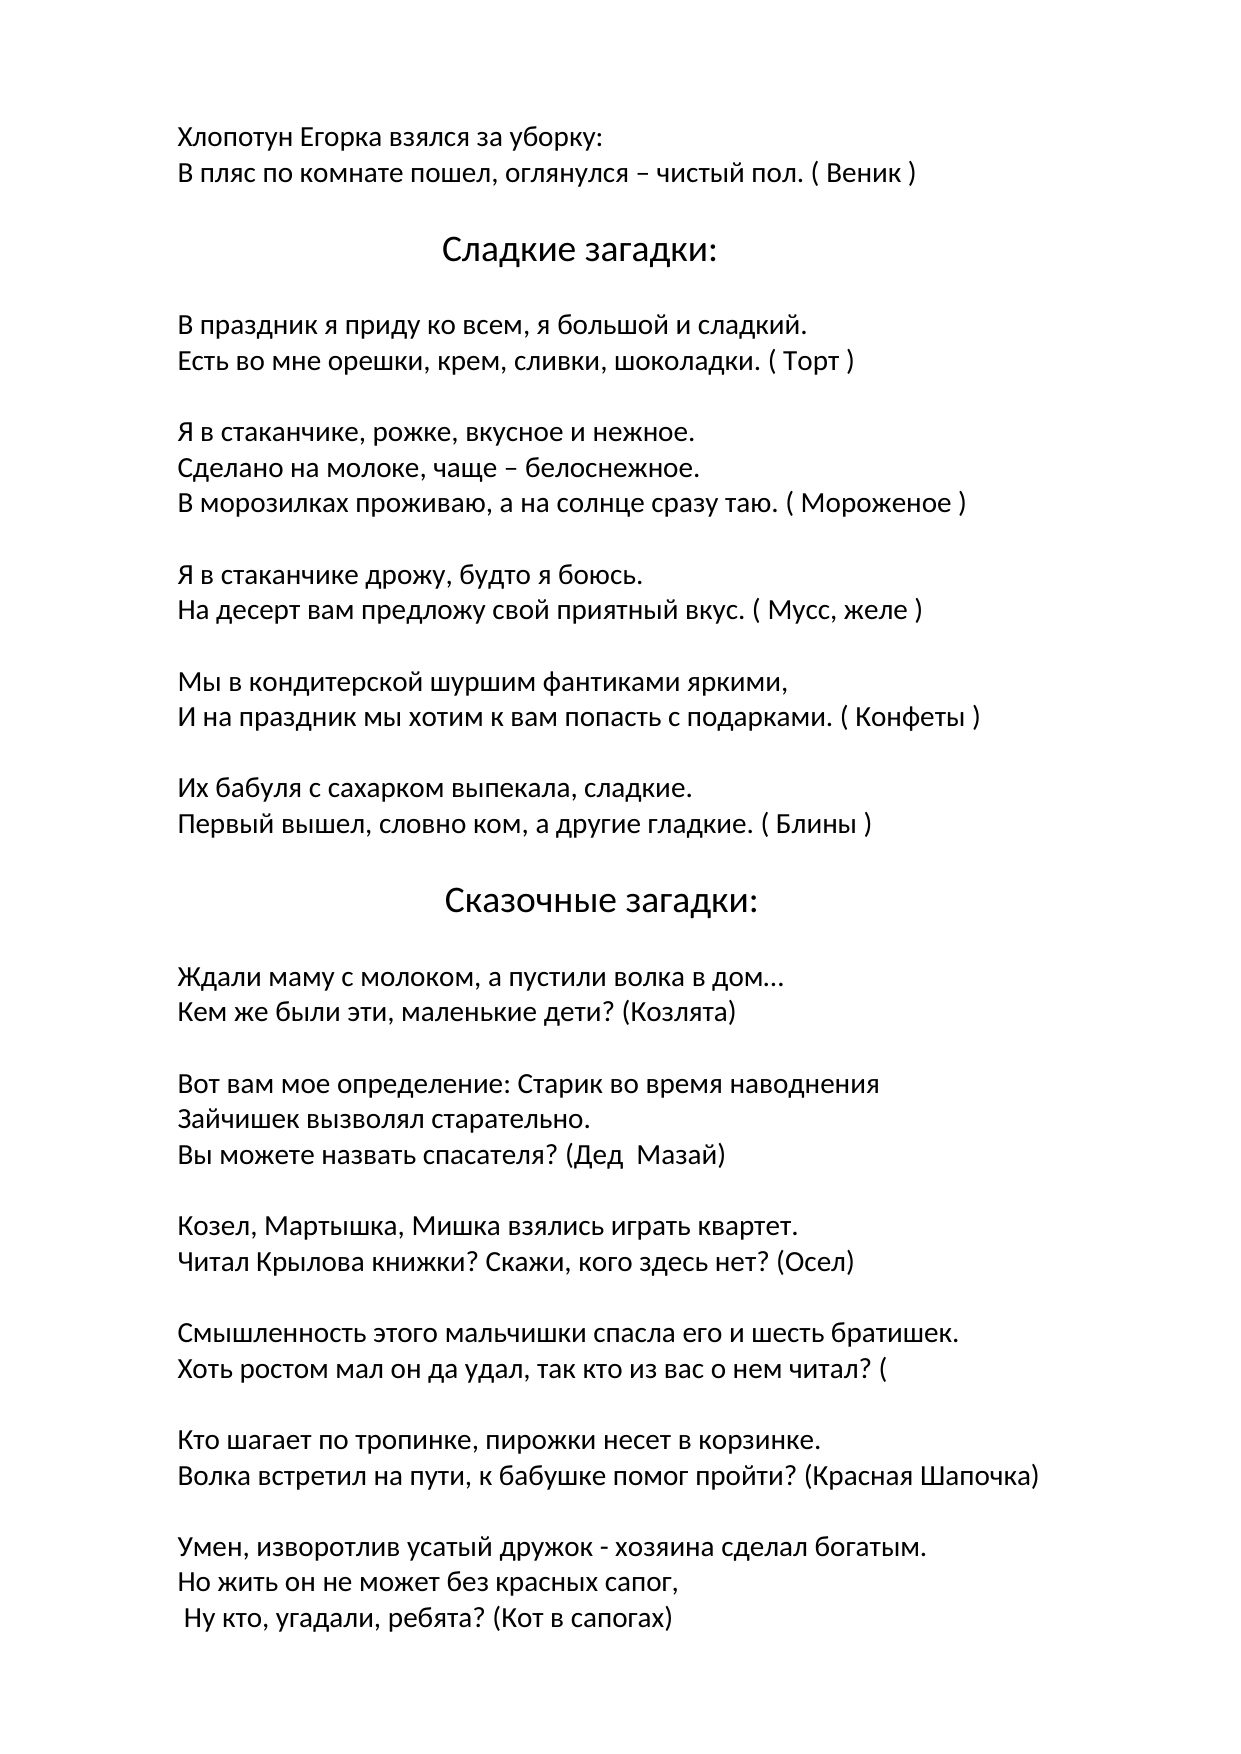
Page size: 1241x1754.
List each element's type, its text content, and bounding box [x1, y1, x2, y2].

text Сказочные загадки: [177, 876, 1152, 922]
text Хлопотун Егорка взялся за уборку: [177, 118, 1152, 154]
text Я в стаканчике дрожу, будто я боюсь. [177, 556, 1152, 591]
text Умен, изворотлив усатый дружок - хозяина сделал богатым. [177, 1528, 1152, 1563]
text Ну кто, угадали, ребята? (Кот в сапогах) [177, 1599, 1152, 1635]
text Кем же были эти, маленькие дети? (Козлята) [177, 993, 1152, 1029]
text Волка встретил на пути, к бабушке помог пройти? (Красная Шапочка) [177, 1457, 1152, 1492]
text На десерт вам предложу свой приятный вкус. ( Мусс, желе ) [177, 591, 1152, 627]
text Есть во мне орешки, крем, сливки, шоколадки. ( Торт ) [177, 342, 1152, 378]
text Но жить он не может без красных сапог, [177, 1563, 1152, 1599]
text И на праздник мы хотим к вам попасть с подарками. ( Конфеты ) [177, 698, 1152, 734]
text Вы можете назвать спасателя? (Дед Мазай) [177, 1136, 1152, 1172]
text Смышленность этого мальчишки спасла его и шесть братишек. [177, 1314, 1152, 1350]
text Читал Крылова книжки? Скажи, кого здесь нет? (Осел) [177, 1243, 1152, 1278]
text Зайчишек вызволял старательно. [177, 1100, 1152, 1136]
text Ждали маму с молоком, а пустили волка в дом… [177, 958, 1152, 993]
text Сделано на молоке, чаще – белоснежное. [177, 449, 1152, 484]
text Мы в кондитерской шуршим фантиками яркими, [177, 663, 1152, 698]
text Козел, Мартышка, Мишка взялись играть квартет. [177, 1207, 1152, 1243]
text В морозилках проживаю, а на солнце сразу таю. ( Мороженое ) [177, 484, 1152, 520]
text Вот вам мое определение: Старик во время наводнения [177, 1065, 1152, 1100]
text Я в стаканчике, рожке, вкусное и нежное. [177, 413, 1152, 449]
text В пляс по комнате пошел, оглянулся – чистый пол. ( Веник ) [177, 154, 1152, 189]
text Их бабуля с сахарком выпекала, сладкие. [177, 769, 1152, 805]
text Кто шагает по тропинке, пирожки несет в корзинке. [177, 1421, 1152, 1457]
text Хоть ростом мал он да удал, так кто из вас о нем читал? ( [177, 1350, 1152, 1385]
text Первый вышел, словно ком, а другие гладкие. ( Блины ) [177, 805, 1152, 841]
text В праздник я приду ко всем, я большой и сладкий. [177, 306, 1152, 342]
text Сладкие загадки: [177, 225, 1152, 271]
